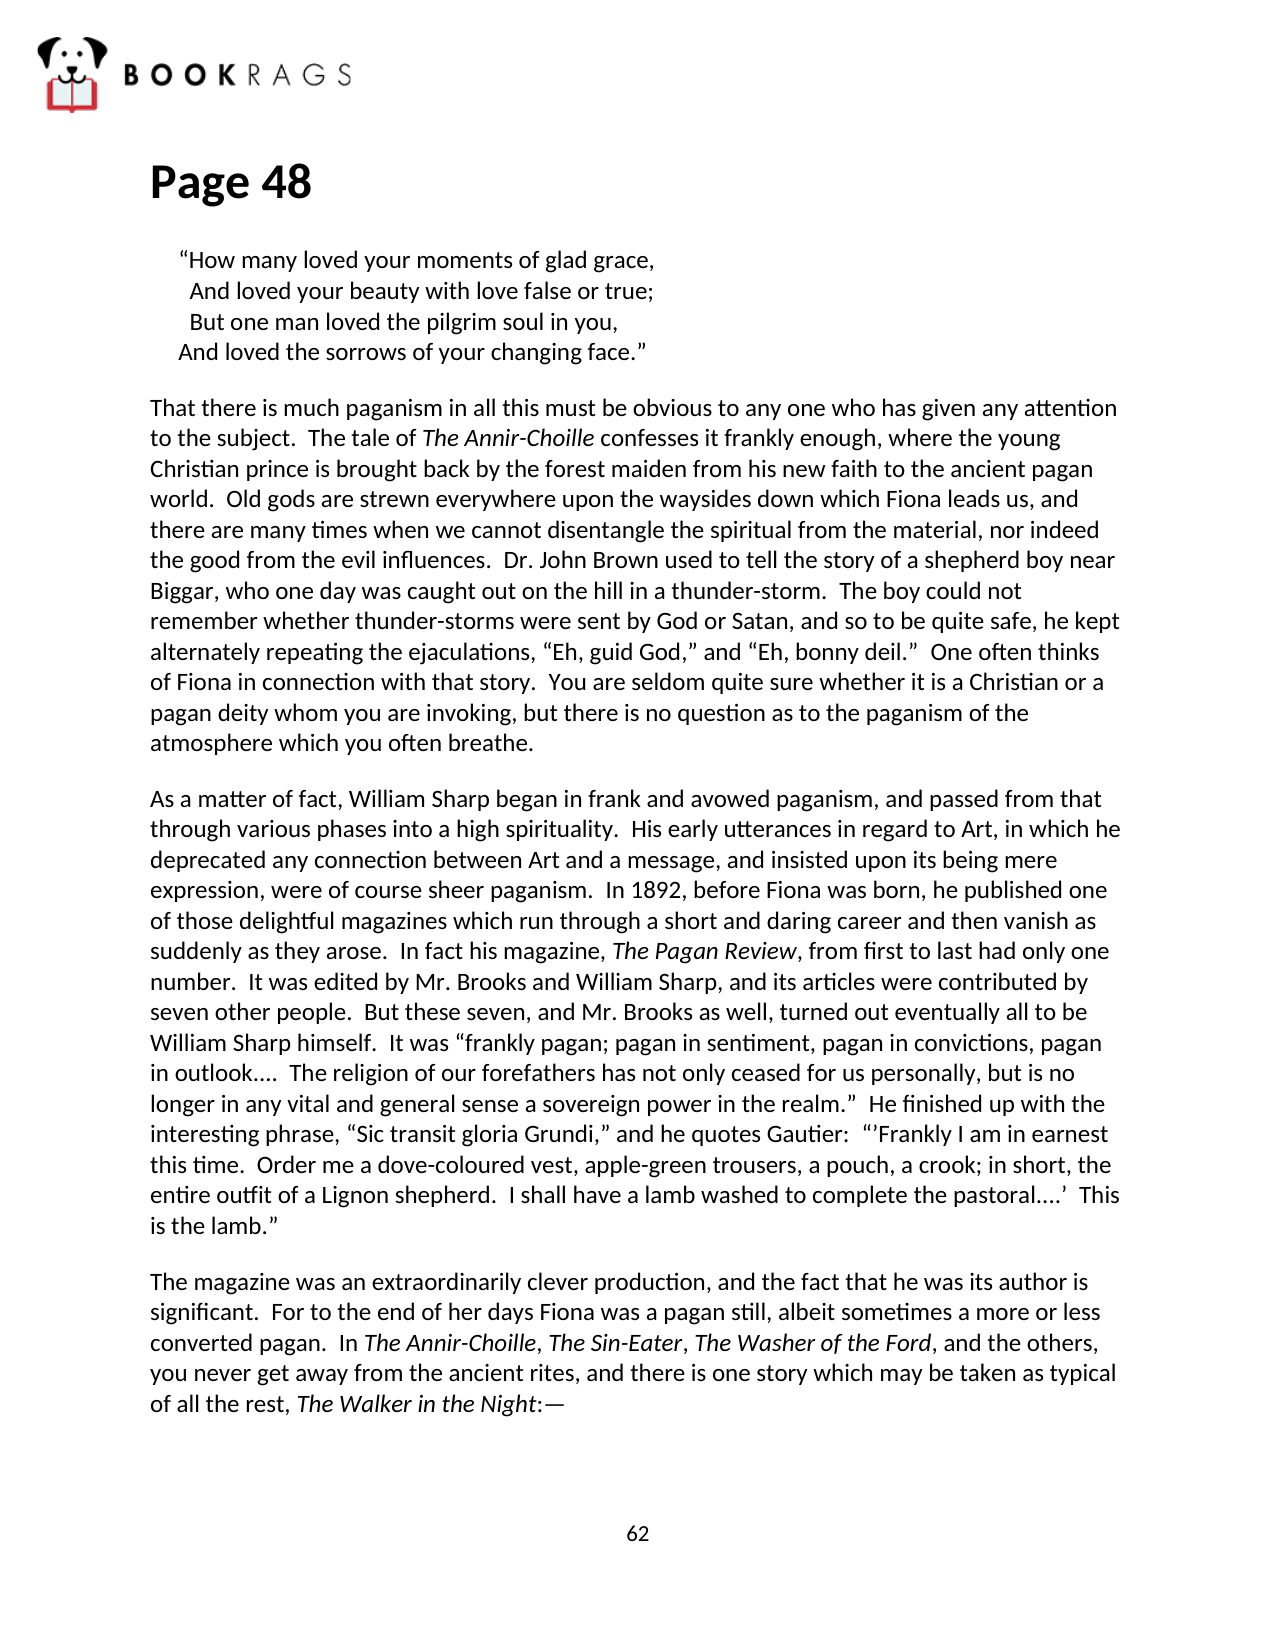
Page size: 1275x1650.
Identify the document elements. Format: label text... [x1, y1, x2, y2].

picture [37, 37, 351, 113]
text As a matter of fact, William Sharp began in frank and avowed paganism, and passed from that through various phases into a high spirituality. His early utterances in regard to Art, in which he deprecated any connection between Art and a message, and insisted upon its being mere expression, were of course sheer paganism. In 1892, before Fiona was born, he published one of those delightful magazines which run through a short and daring career and then vanish as suddenly as they arose. In fact his magazine, The Pagan Review, from first to last had only one number. It was edited by Mr. Brooks and William Sharp, and its articles were contributed by seven other people. But these seven, and Mr. Brooks as well, turned out eventually all to be William Sharp himself. It was “frankly pagan; pagan in sentiment, pagan in convictions, pagan in outlook.... The religion of our forefathers has not only ceased for us personally, but is no longer in any vital and general sense a sovereign power in the realm.” He finished up with the interesting phrase, “Sic transit gloria Grundi,” and he quotes Gautier: “’Frankly I am in earnest this time. Order me a dove-coloured vest, apple-green trousers, a pouch, a crook; in short, the entire outfit of a Lignon shepherd. I shall have a lamb washed to complete the pastoral....’ This is the lamb.” [150, 783, 1125, 1241]
text Page 48 [150, 150, 1125, 211]
text “How many loved your moments of glad grace, And loved your beauty with love false or true; But one man loved the pilgrim soul in you, And loved the sorrows of your changing face.” [150, 244, 1125, 367]
text The magazine was an extraordinarily clever production, and the fact that he was its author is significant. For to the end of her days Fiona was a pagan still, albeit sometimes a more or less converted pagan. In The Annir-Choille, The Sin-Eater, The Washer of the Ford, and the others, you never get away from the ancient rites, and there is one story which may be taken as typical of all the rest, The Walker in the Night:—­ [150, 1266, 1125, 1418]
text That there is much paganism in all this must be obvious to any one who has given any attention to the subject. The tale of The Annir-Choille confesses it frankly enough, where the young Christian prince is brought back by the forest maiden from his new faith to the ancient pagan world. Old gods are strewn everywhere upon the waysides down which Fiona leads us, and there are many times when we cannot disentangle the spiritual from the material, nor indeed the good from the evil influences. Dr. John Brown used to tell the story of a shepherd boy near Biggar, who one day was caught out on the hill in a thunder-storm. The boy could not remember whether thunder-storms were sent by God or Satan, and so to be quite safe, he kept alternately repeating the ejaculations, “Eh, guid God,” and “Eh, bonny deil.” One often thinks of Fiona in connection with that story. You are seldom quite sure whether it is a Christian or a pagan deity whom you are invoking, but there is no question as to the paganism of the atmosphere which you often breathe. [150, 392, 1125, 758]
